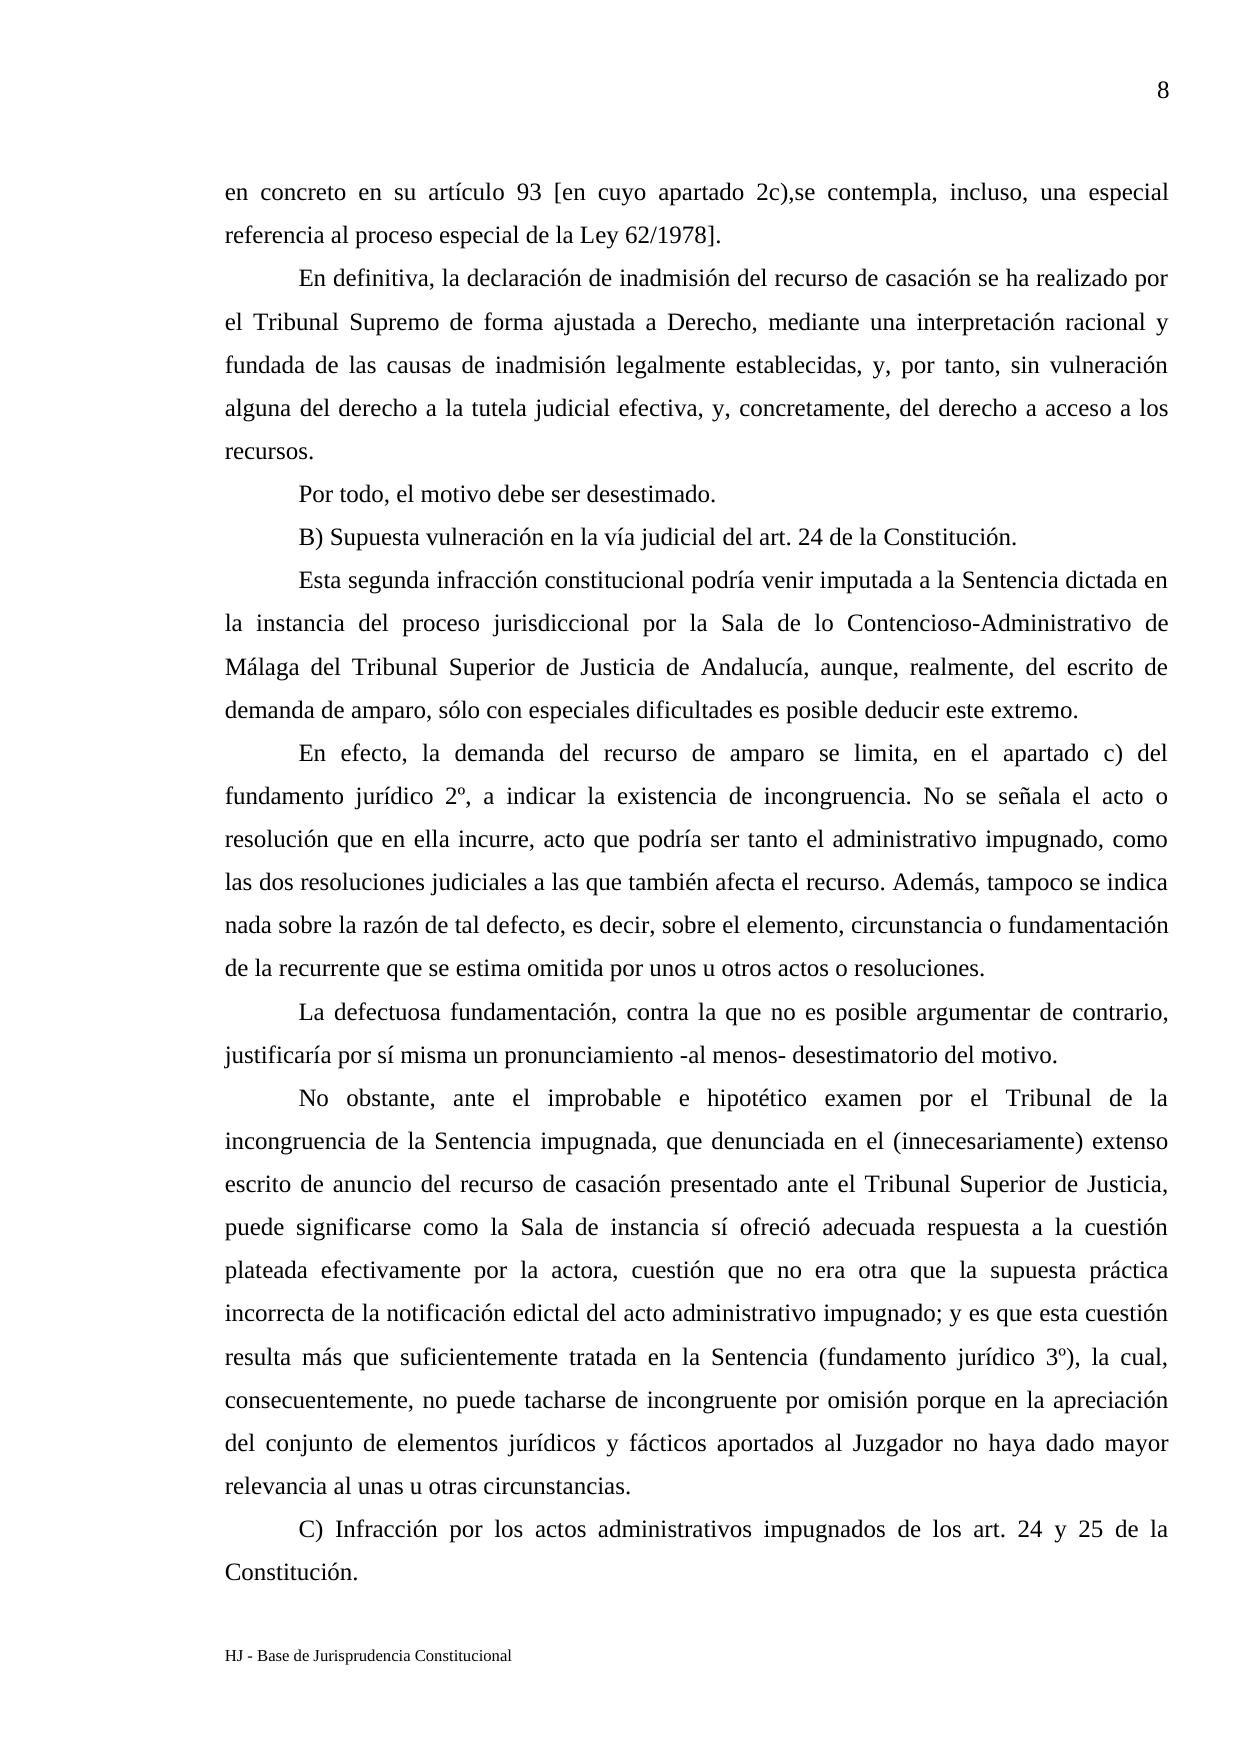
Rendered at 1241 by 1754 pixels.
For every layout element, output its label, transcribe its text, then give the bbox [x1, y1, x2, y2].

text En definitiva, la declaración de inadmisión del recurso de casación se ha realizado por el Tribunal Supremo de forma ajustada a Derecho, mediante una interpretación racional y fundada de las causas de inadmisión legalmente establecidas, y, por tanto, sin vulneración alguna del derecho a la tutela judicial efectiva, y, concretamente, del derecho a acceso a los recursos. [224, 263, 1169, 465]
text Esta segunda infracción constitucional podría venir imputada a la Sentencia dictada en la instancia del proceso jurisdiccional por la Sala de lo Contencioso-Administrativo de Málaga del Tribunal Superior de Justicia de Andalucía, aunque, realmente, del escrito de demanda de amparo, sólo con especiales dificultades es posible deducir este extremo. [224, 565, 1169, 723]
text No obstante, ante el improbable e hipotético examen por el Tribunal de la incongruencia de la Sentencia impugnada, que denunciada en el (innecesariamente) extenso escrito de anuncio del recurso de casación presentado ante el Tribunal Superior de Justicia, puede significarse como la Sala de instancia sí ofreció adecuada respuesta a la cuestión plateada efectivamente por la actora, cuestión que no era otra que la supuesta práctica incorrecta de la notificación edictal del acto administrativo impugnado; y es que esta cuestión resulta más que suficientemente tratada en la Sentencia (fundamento jurídico 3º), la cual, consecuentemente, no puede tacharse de incongruente por omisión porque en la apreciación del conjunto de elementos jurídicos y fácticos aportados al Juzgador no haya dado mayor relevancia al unas u otras circunstancias. [224, 1083, 1169, 1500]
text En efecto, la demanda del recurso de amparo se limita, en el apartado c) del fundamento jurídico 2º, a indicar la existencia de incongruencia. No se señala el acto o resolución que en ella incurre, acto que podría ser tanto el administrativo impugnado, como las dos resoluciones judiciales a las que también afecta el recurso. Además, tampoco se indica nada sobre la razón de tal defecto, es decir, sobre el elemento, circunstancia o fundamentación de la recurrente que se estima omitida por unos u otros actos o resoluciones. [224, 738, 1169, 982]
text Por todo, el motivo debe ser desestimado. [224, 479, 1169, 508]
text B) Supuesta vulneración en la vía judicial del art. 24 de la Constitución. [224, 522, 1169, 551]
text La defectuosa fundamentación, contra la que no es posible argumentar de contrario, justificaría por sí misma un pronunciamiento -al menos- desestimatorio del motivo. [224, 997, 1169, 1068]
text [224, 177, 1169, 249]
text C) Infracción por los actos administrativos impugnados de los art. 24 y 25 de la Constitución. [224, 1514, 1169, 1586]
